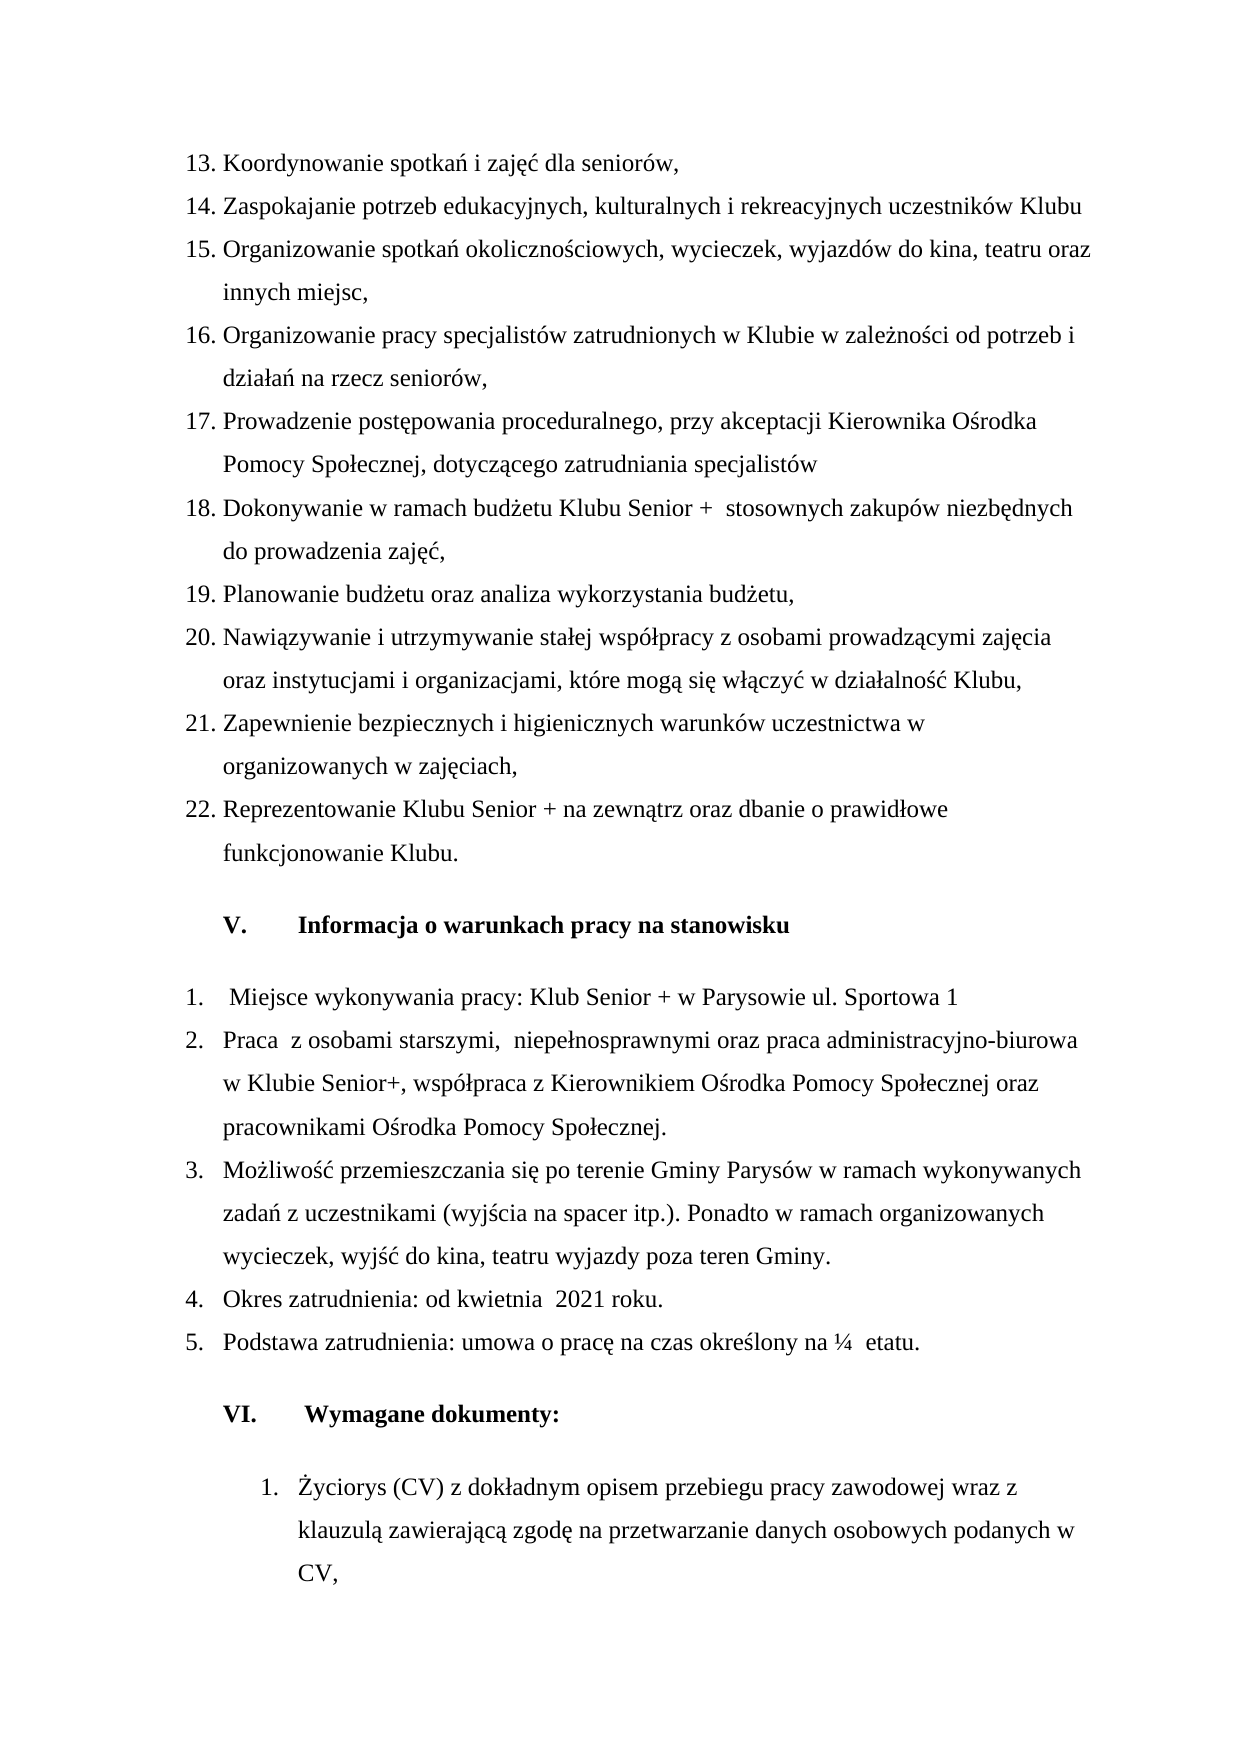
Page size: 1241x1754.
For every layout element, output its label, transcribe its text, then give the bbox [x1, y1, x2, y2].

list Nawiązywanie i utrzymywanie stałej współpracy z osobami prowadzącymi zajęcia oraz instytucjami i organizacjami, które mogą się włączyć w działalność Klubu, [185, 622, 1093, 694]
list Organizowanie pracy specjalistów zatrudnionych w Klubie w zależności od potrzeb i działań na rzecz seniorów, [185, 320, 1093, 392]
list Okres zatrudnienia: od kwietnia 2021 roku. [185, 1284, 1093, 1313]
list Miejsce wykonywania pracy: Klub Senior + w Parysowie ul. Sportowa 1 [185, 982, 1093, 1011]
list Informacja o warunkach pracy na stanowisku [223, 910, 1093, 939]
list Dokonywanie w ramach budżetu Klubu Senior + stosownych zakupów niezbędnych do prowadzenia zajęć, [185, 493, 1093, 564]
list Prowadzenie postępowania proceduralnego, przy akceptacji Kierownika Ośrodka Pomocy Społecznej, dotyczącego zatrudniania specjalistów [185, 406, 1093, 478]
list Możliwość przemieszczania się po terenie Gminy Parysów w ramach wykonywanych zadań z uczestnikami (wyjścia na spacer itp.). Ponadto w ramach organizowanych wycieczek, wyjść do kina, teatru wyjazdy poza teren Gminy. [185, 1155, 1093, 1270]
list Praca z osobami starszymi, niepełnosprawnymi oraz praca administracyjno-biurowa w Klubie Senior+, współpraca z Kierownikiem Ośrodka Pomocy Społecznej oraz pracownikami Ośrodka Pomocy Społecznej. [185, 1025, 1093, 1140]
list Wymagane dokumenty: [223, 1399, 1093, 1428]
list Reprezentowanie Klubu Senior + na zewnątrz oraz dbanie o prawidłowe funkcjonowanie Klubu. [185, 794, 1093, 866]
list Koordynowanie spotkań i zajęć dla seniorów, [185, 148, 1093, 176]
list Organizowanie spotkań okolicznościowych, wycieczek, wyjazdów do kina, teatru oraz innych miejsc, [185, 234, 1093, 306]
list Planowanie budżetu oraz analiza wykorzystania budżetu, [185, 579, 1093, 608]
list Podstawa zatrudnienia: umowa o pracę na czas określony na ¼ etatu. [185, 1327, 1093, 1356]
list Życiorys (CV) z dokładnym opisem przebiegu pracy zawodowej wraz z klauzulą zawierającą zgodę na przetwarzanie danych osobowych podanych w CV, [260, 1472, 1093, 1587]
list Zapewnienie bezpiecznych i higienicznych warunków uczestnictwa w organizowanych w zajęciach, [185, 708, 1093, 780]
list Zaspokajanie potrzeb edukacyjnych, kulturalnych i rekreacyjnych uczestników Klubu [185, 191, 1093, 219]
